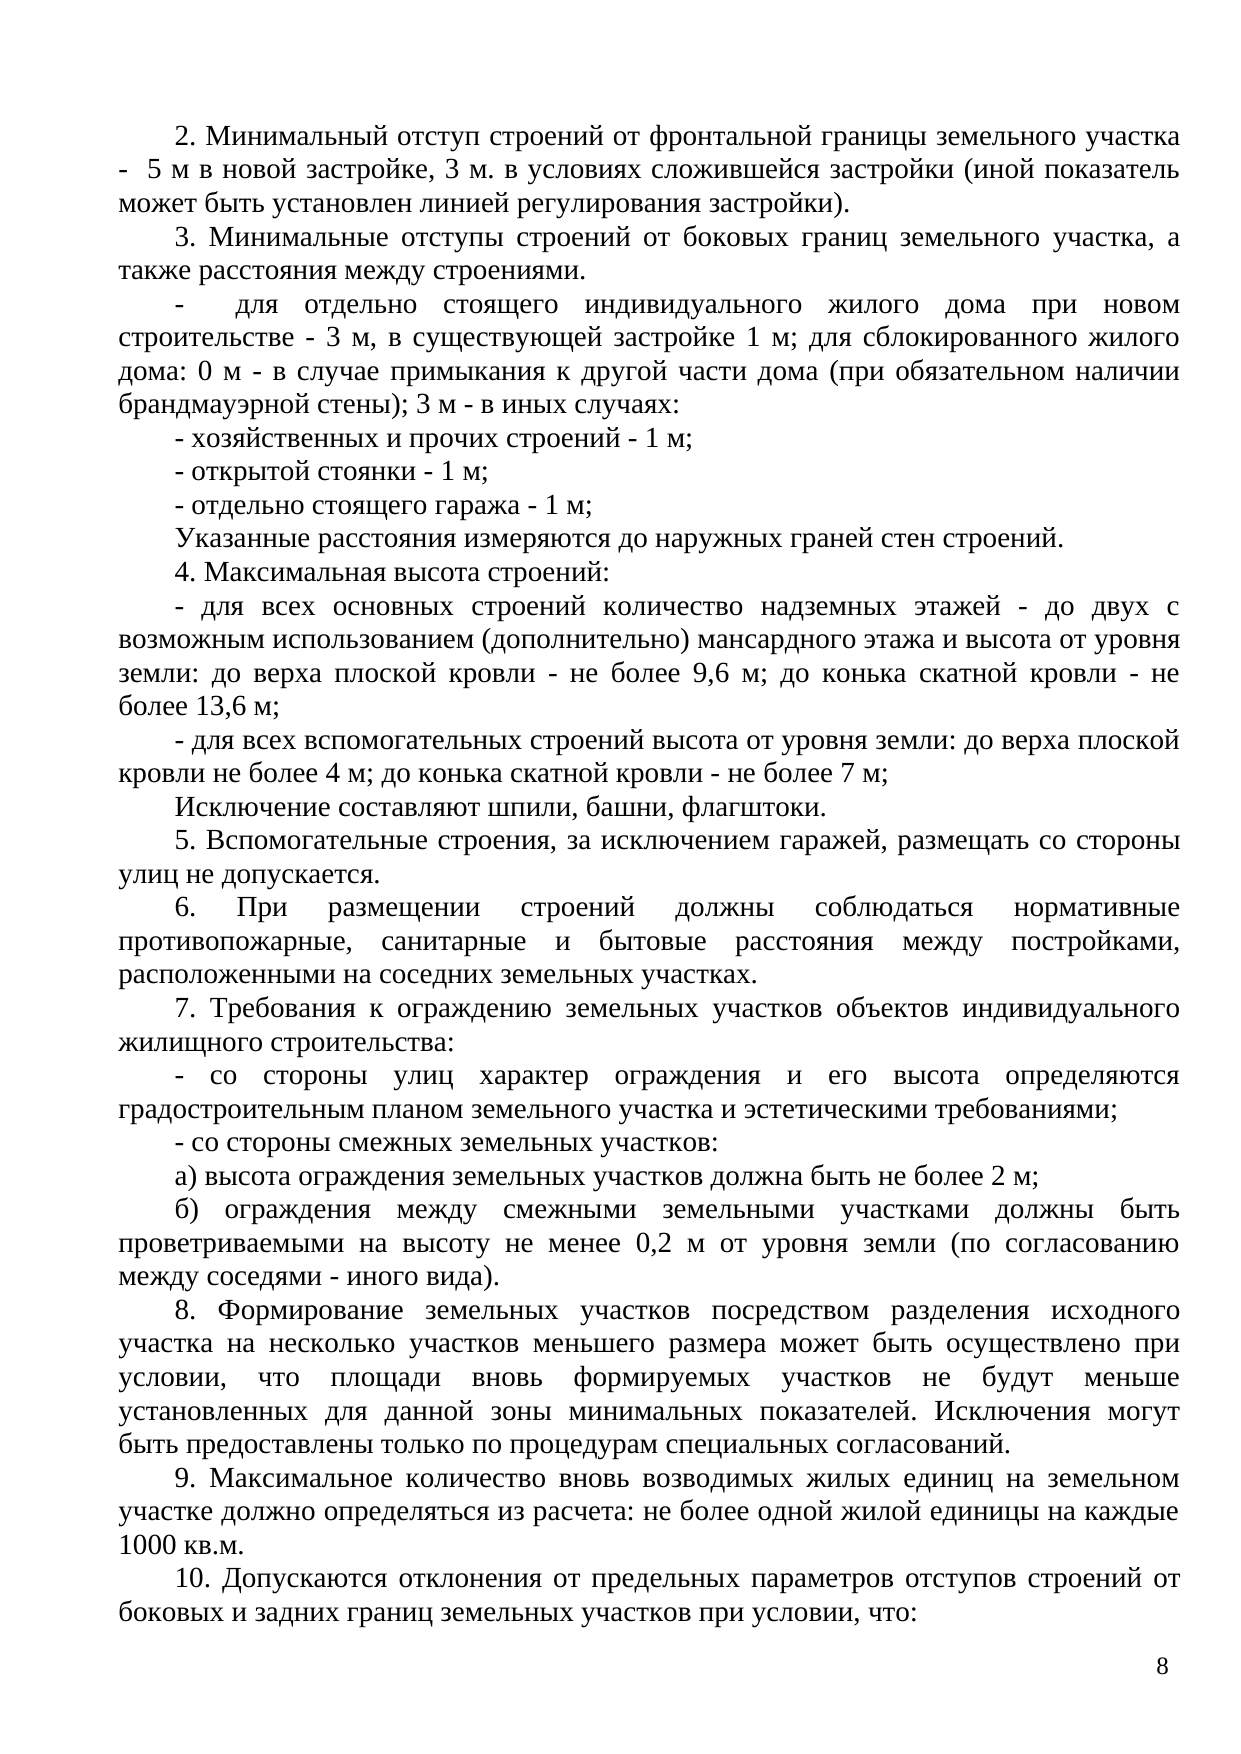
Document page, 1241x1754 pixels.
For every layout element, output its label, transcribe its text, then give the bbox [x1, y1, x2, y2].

text 3. Минимальные отступы строений от боковых границ земельного участка, а также расстояния между строениями. [118, 219, 1181, 286]
text - отдельно стоящего гаража - 1 м; [118, 487, 1181, 521]
text 8. Формирование земельных участков посредством разделения исходного участка на несколько участков меньшего размера может быть осуществлено при условии, что площади вновь формируемых участков не будут меньше установленных для данной зоны минимальных показателей. Исключения могут быть предоставлены только по процедурам специальных согласований. [118, 1292, 1181, 1460]
text 2. Минимальный отступ строений от фронтальной границы земельного участка - 5 м в новой застройке, 3 м. в условиях сложившейся застройки (иной показатель может быть установлен линией регулирования застройки). [118, 118, 1181, 219]
text а) высота ограждения земельных участков должна быть не более 2 м; [118, 1158, 1181, 1191]
text - открытой стоянки - 1 м; [118, 453, 1181, 487]
text - для всех основных строений количество надземных этажей - до двух с возможным использованием (дополнительно) мансардного этажа и высота от уровня земли: до верха плоской кровли - не более 9,6 м; до конька скатной кровли - не более 13,6 м; [118, 588, 1181, 722]
text 5. Вспомогательные строения, за исключением гаражей, размещать со стороны улиц не допускается. [118, 822, 1181, 889]
text - для отдельно стоящего индивидуального жилого дома при новом строительстве - 3 м, в существующей застройке 1 м; для сблокированного жилого дома: 0 м - в случае примыкания к другой части дома (при обязательном наличии брандмауэрной стены); 3 м - в иных случаях: [118, 286, 1181, 420]
text Исключение составляют шпили, башни, флагштоки. [118, 789, 1181, 822]
text - для всех вспомогательных строений высота от уровня земли: до верха плоской кровли не более 4 м; до конька скатной кровли - не более 7 м; [118, 722, 1181, 789]
text Указанные расстояния измеряются до наружных граней стен строений. [118, 521, 1181, 554]
text 7. Требования к ограждению земельных участков объектов индивидуального жилищного строительства: [118, 990, 1181, 1057]
text 9. Максимальное количество вновь возводимых жилых единиц на земельном участке должно определяться из расчета: не более одной жилой единицы на каждые 1000 кв.м. [118, 1460, 1181, 1560]
text - со стороны улиц характер ограждения и его высота определяются градостроительным планом земельного участка и эстетическими требованиями; [118, 1057, 1181, 1124]
text 10. Допускаются отклонения от предельных параметров отступов строений от боковых и задних границ земельных участков при условии, что: [118, 1560, 1181, 1627]
text 4. Максимальная высота строений: [118, 554, 1181, 588]
text - со стороны смежных земельных участков: [118, 1124, 1181, 1158]
text б) ограждения между смежными земельными участками должны быть проветриваемыми на высоту не менее 0,2 м от уровня земли (по согласованию между соседями - иного вида). [118, 1191, 1181, 1292]
text 6. При размещении строений должны соблюдаться нормативные противопожарные, санитарные и бытовые расстояния между постройками, расположенными на соседних земельных участках. [118, 889, 1181, 990]
text - хозяйственных и прочих строений - 1 м; [118, 420, 1181, 453]
